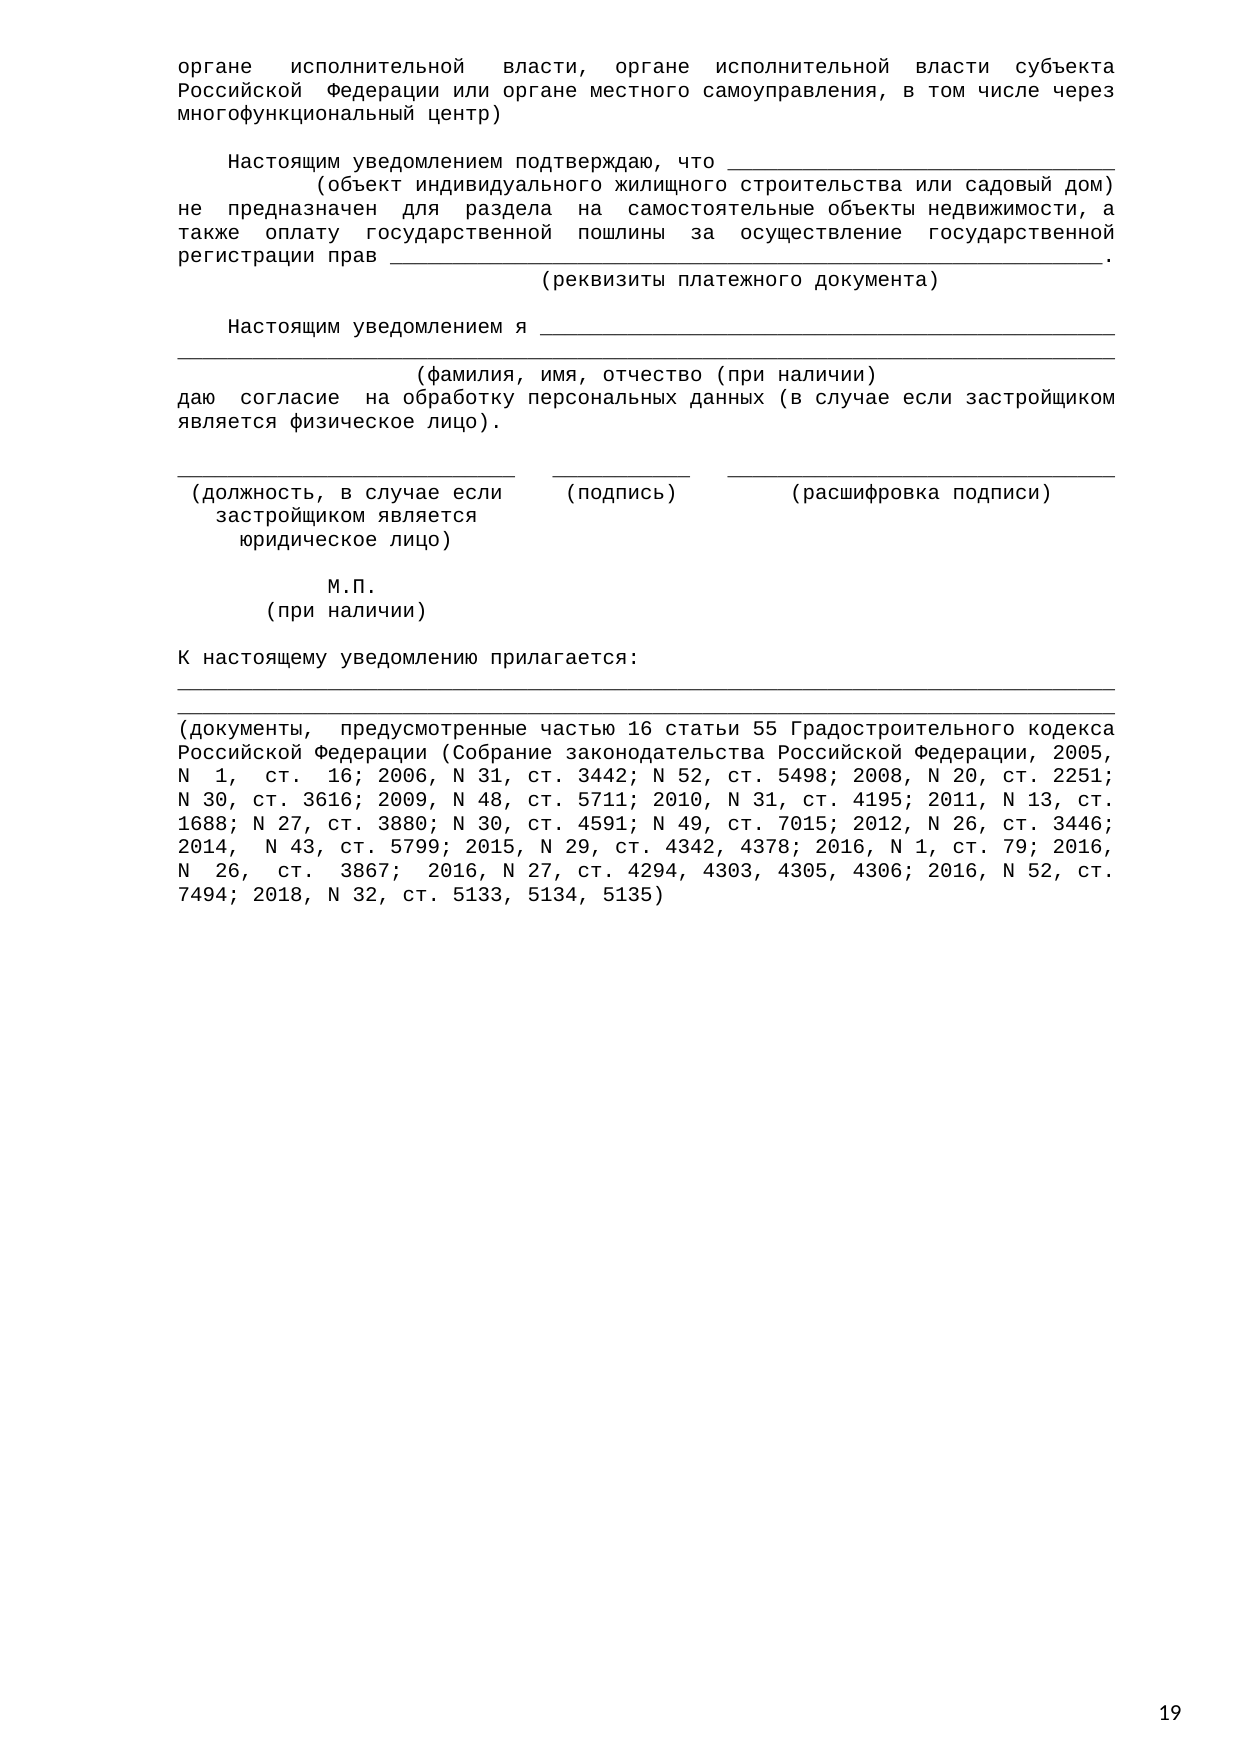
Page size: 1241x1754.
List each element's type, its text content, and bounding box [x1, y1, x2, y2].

text ___________________________________________________________________________ [177, 671, 1181, 694]
text N 26, ст. 3867; 2016, N 27, ст. 4294, 4303, 4305, 4306; 2016, N 52, ст. [177, 860, 1181, 884]
text застройщиком является [177, 505, 1181, 529]
text также оплату государственной пошлины за осуществление государственной [177, 222, 1181, 245]
text Российской Федерации (Собрание законодательства Российской Федерации, 2005, [177, 742, 1181, 766]
text (должность, в случае если (подпись) (расшифровка подписи) [177, 482, 1181, 505]
text (фамилия, имя, отчество (при наличии) [177, 363, 1181, 387]
text 2014, N 43, ст. 5799; 2015, N 29, ст. 4342, 4378; 2016, N 1, ст. 79; 2016, [177, 836, 1181, 860]
text ___________________________________________________________________________ [177, 694, 1181, 718]
text юридическое лицо) [177, 529, 1181, 553]
text 1688; N 27, ст. 3880; N 30, ст. 4591; N 49, ст. 7015; 2012, N 26, ст. 3446; [177, 813, 1181, 836]
text (документы, предусмотренные частью 16 статьи 55 Градостроительного кодекса [177, 718, 1181, 742]
text регистрации прав _________________________________________________________. [177, 245, 1181, 269]
text N 30, ст. 3616; 2009, N 48, ст. 5711; 2010, N 31, ст. 4195; 2011, N 13, ст. [177, 789, 1181, 813]
text N 1, ст. 16; 2006, N 31, ст. 3442; N 52, ст. 5498; 2008, N 20, ст. 2251; [177, 766, 1181, 789]
text многофункциональный центр) [177, 103, 1181, 127]
text Настоящим уведомлением подтверждаю, что _______________________________ [177, 151, 1181, 174]
text органе исполнительной власти, органе исполнительной власти субъекта [177, 56, 1181, 80]
text К настоящему уведомлению прилагается: [177, 647, 1181, 671]
text является физическое лицо). [177, 411, 1181, 434]
text даю согласие на обработку персональных данных (в случае если застройщиком [177, 387, 1181, 411]
text (объект индивидуального жилищного строительства или садовый дом) [177, 174, 1181, 198]
text Настоящим уведомлением я ______________________________________________ [177, 316, 1181, 340]
text Российской Федерации или органе местного самоуправления, в том числе через [177, 80, 1181, 103]
text ___________________________________________________________________________ [177, 340, 1181, 363]
text М.П. [177, 576, 1181, 600]
text (реквизиты платежного документа) [177, 269, 1181, 293]
text не предназначен для раздела на самостоятельные объекты недвижимости, а [177, 198, 1181, 222]
text (при наличии) [177, 600, 1181, 624]
text 7494; 2018, N 32, ст. 5133, 5134, 5135) [177, 884, 1181, 907]
text ___________________________ ___________ _______________________________ [177, 458, 1181, 482]
